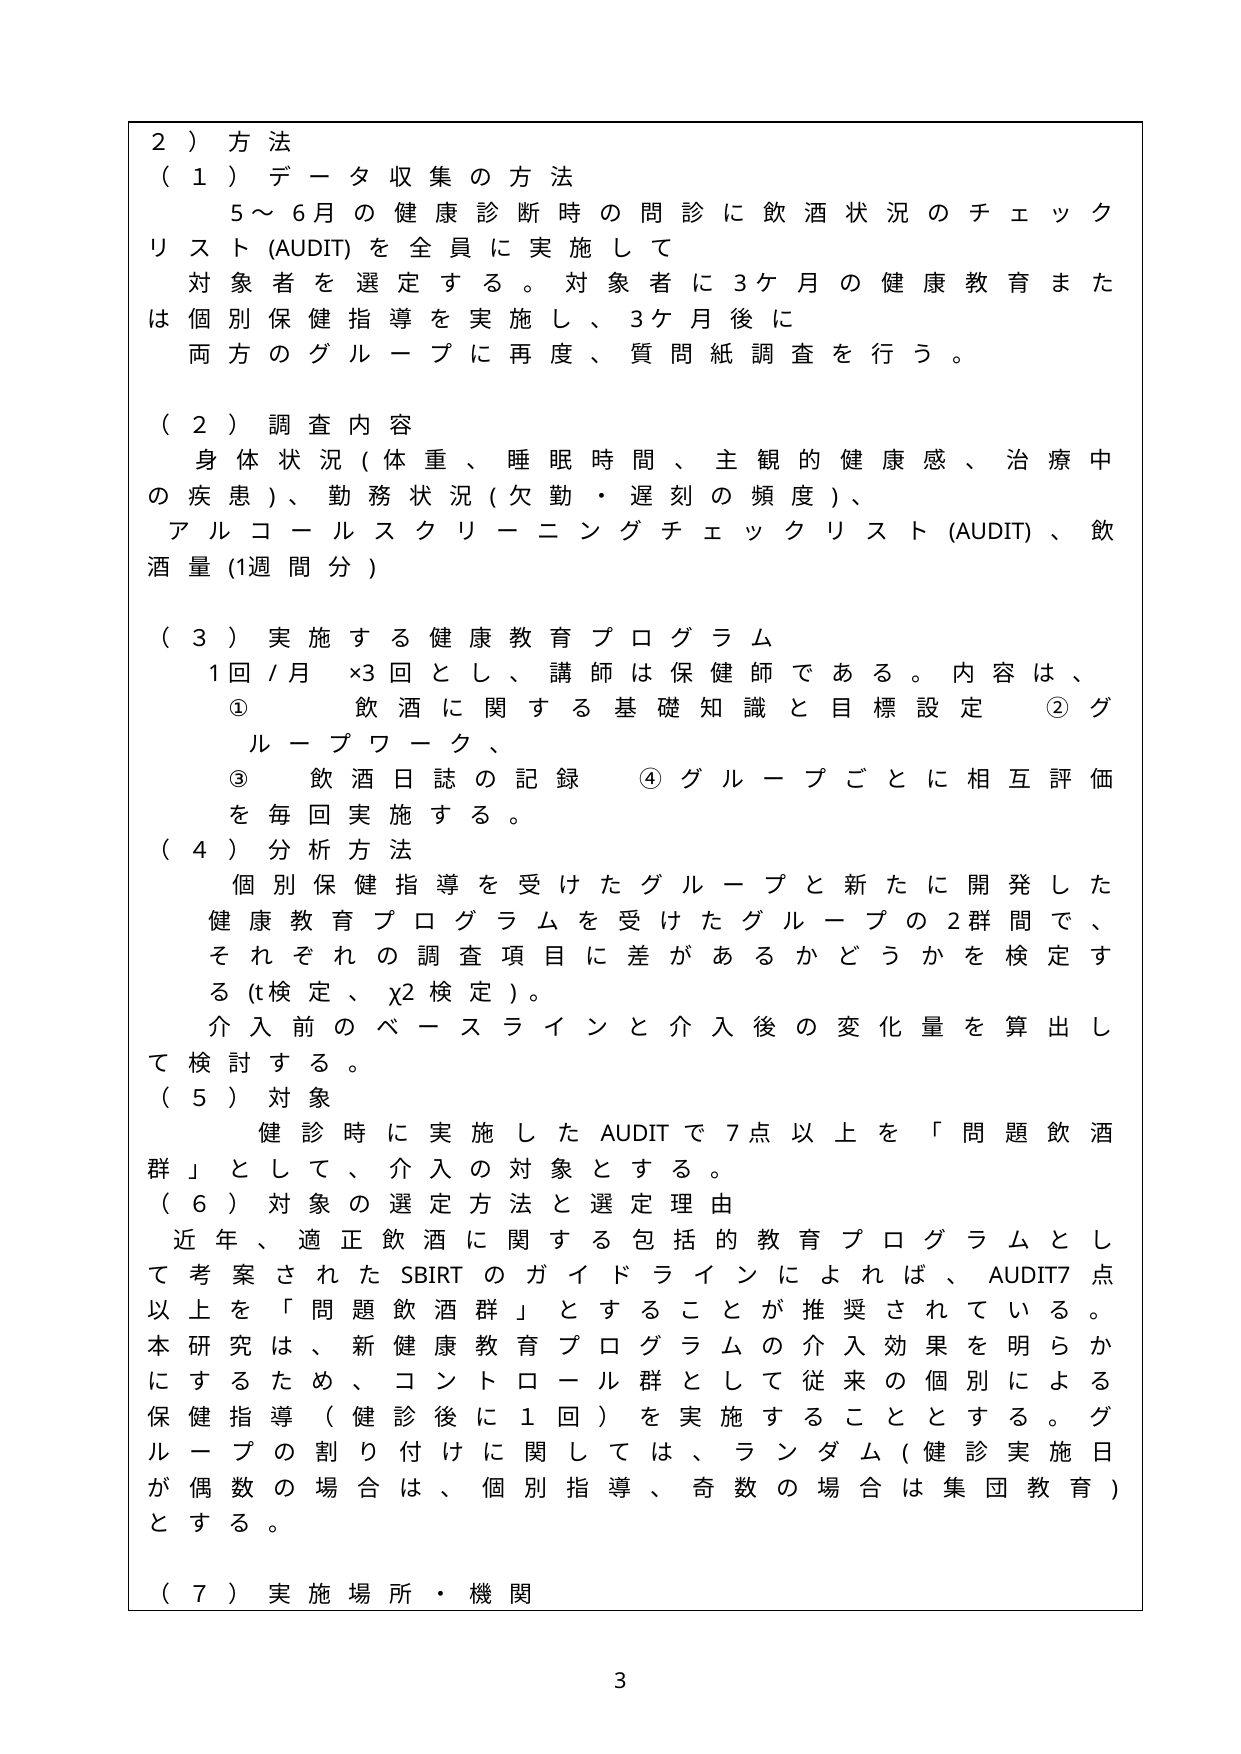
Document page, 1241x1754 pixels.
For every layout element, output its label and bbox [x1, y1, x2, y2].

table_cell [129, 123, 1142, 1610]
